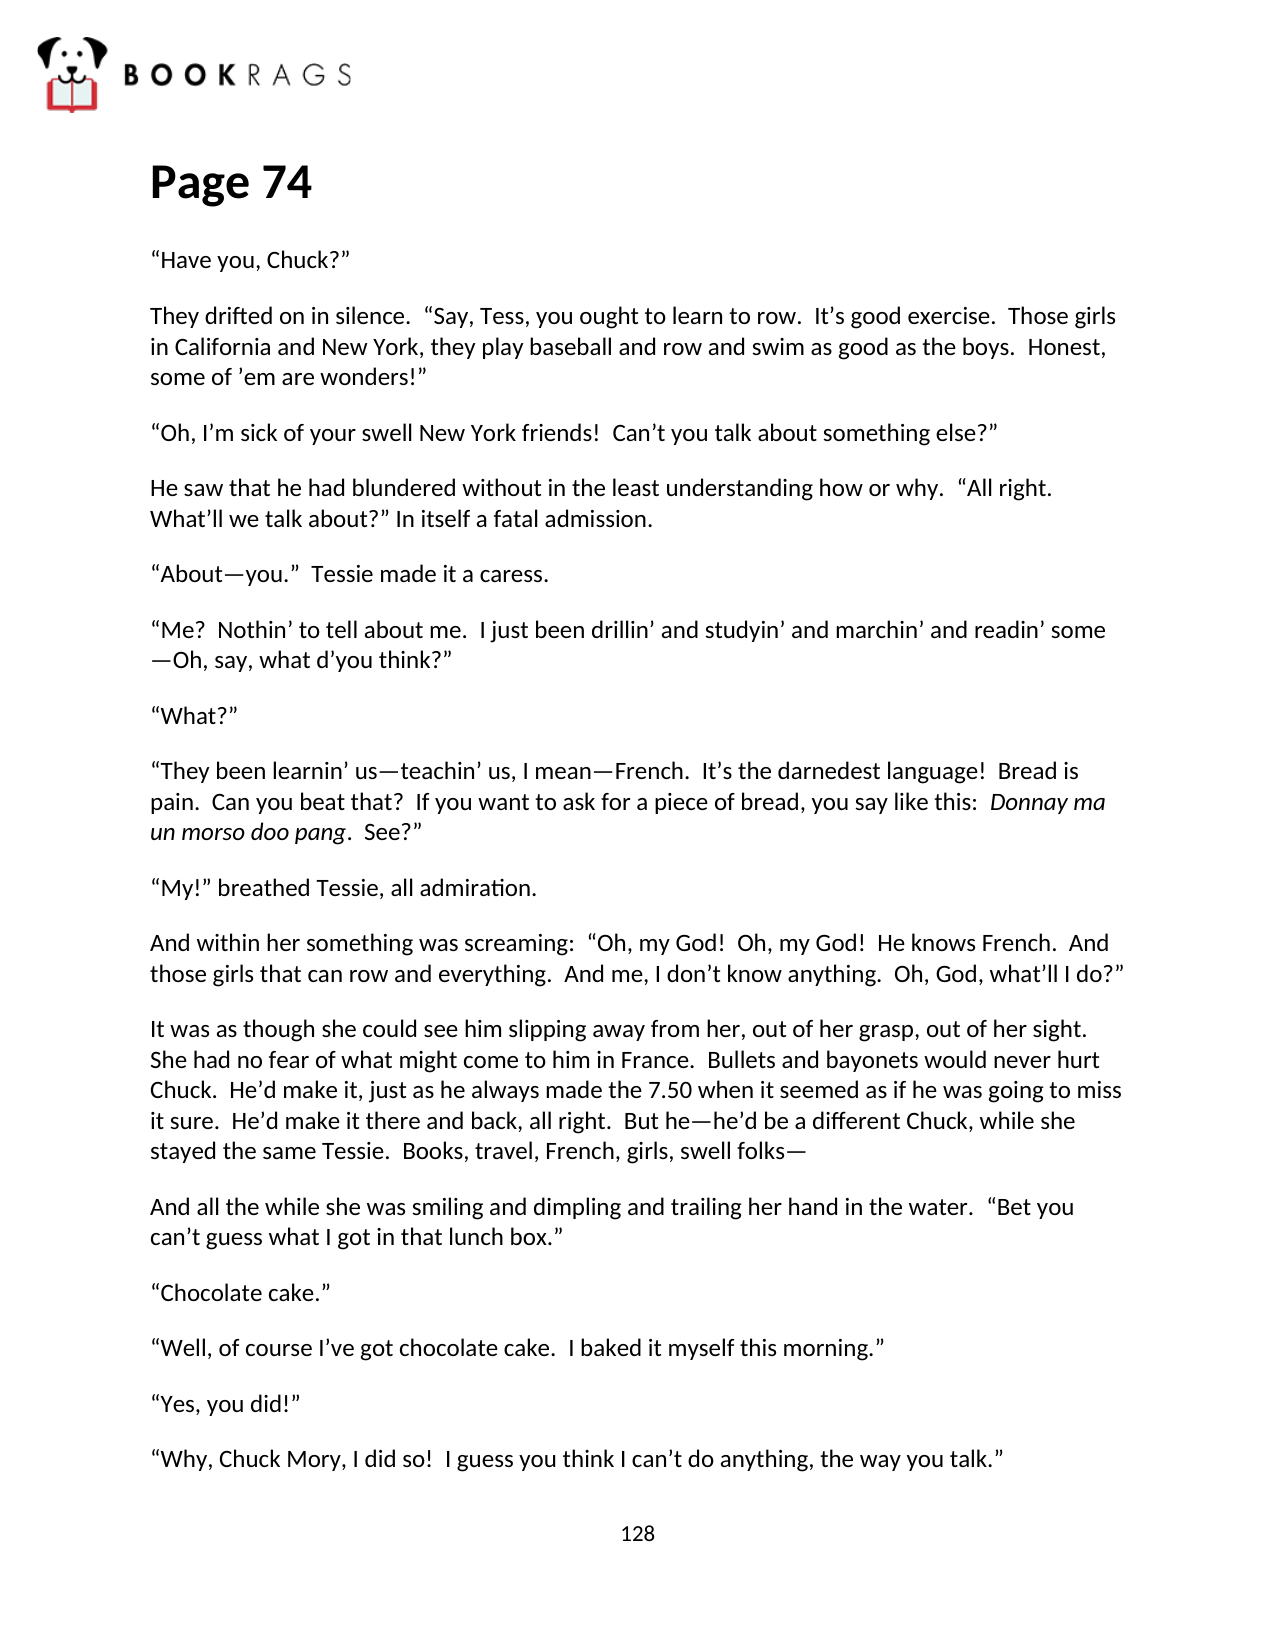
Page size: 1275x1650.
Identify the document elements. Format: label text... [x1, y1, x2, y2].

text “Yes, you did!” [150, 1388, 1125, 1419]
picture [37, 37, 351, 113]
text “Chocolate cake.” [150, 1277, 1125, 1308]
text “Oh, I’m sick of your swell New York friends! Can’t you talk about something else?” [150, 417, 1125, 447]
text It was as though she could see him slipping away from her, out of her grasp, out of her sight. She had no fear of what might come to him in France. Bullets and bayonets would never hurt Chuck. He’d make it, just as he always made the 7.50 when it seemed as if he was going to miss it sure. He’d make it there and back, all right. But he—­he’d be a different Chuck, while she stayed the same Tessie. Books, travel, French, girls, swell folks—­ [150, 1013, 1125, 1166]
text And within her something was screaming: “Oh, my God! Oh, my God! He knows French. And those girls that can row and everything. And me, I don’t know anything. Oh, God, what’ll I do?” [150, 927, 1125, 988]
text “They been learnin’ us—­teachin’ us, I mean—­French. It’s the darnedest language! Bread is pain. Can you beat that? If you want to ask for a piece of bread, you say like this: Donnay ma un morso doo pang. See?” [150, 755, 1125, 847]
text He saw that he had blundered without in the least understanding how or why. “All right. What’ll we talk about?” In itself a fatal admission. [150, 472, 1125, 533]
text “My!” breathed Tessie, all admiration. [150, 872, 1125, 902]
text Page 74 [150, 150, 1125, 211]
text “What?” [150, 700, 1125, 730]
text They drifted on in silence. “Say, Tess, you ought to learn to row. It’s good exercise. Those girls in California and New York, they play baseball and row and swim as good as the boys. Honest, some of ’em are wonders!” [150, 300, 1125, 392]
text “About—­you.” Tessie made it a caress. [150, 558, 1125, 589]
text “Why, Chuck Mory, I did so! I guess you think I can’t do anything, the way you talk.” [150, 1444, 1125, 1474]
text “Me? Nothin’ to tell about me. I just been drillin’ and studyin’ and marchin’ and readin’ some—­Oh, say, what d’you think?” [150, 614, 1125, 675]
text And all the while she was smiling and dimpling and trailing her hand in the water. “Bet you can’t guess what I got in that lunch box.” [150, 1191, 1125, 1252]
text “Have you, Chuck?” [150, 244, 1125, 275]
text “Well, of course I’ve got chocolate cake. I baked it myself this morning.” [150, 1333, 1125, 1363]
